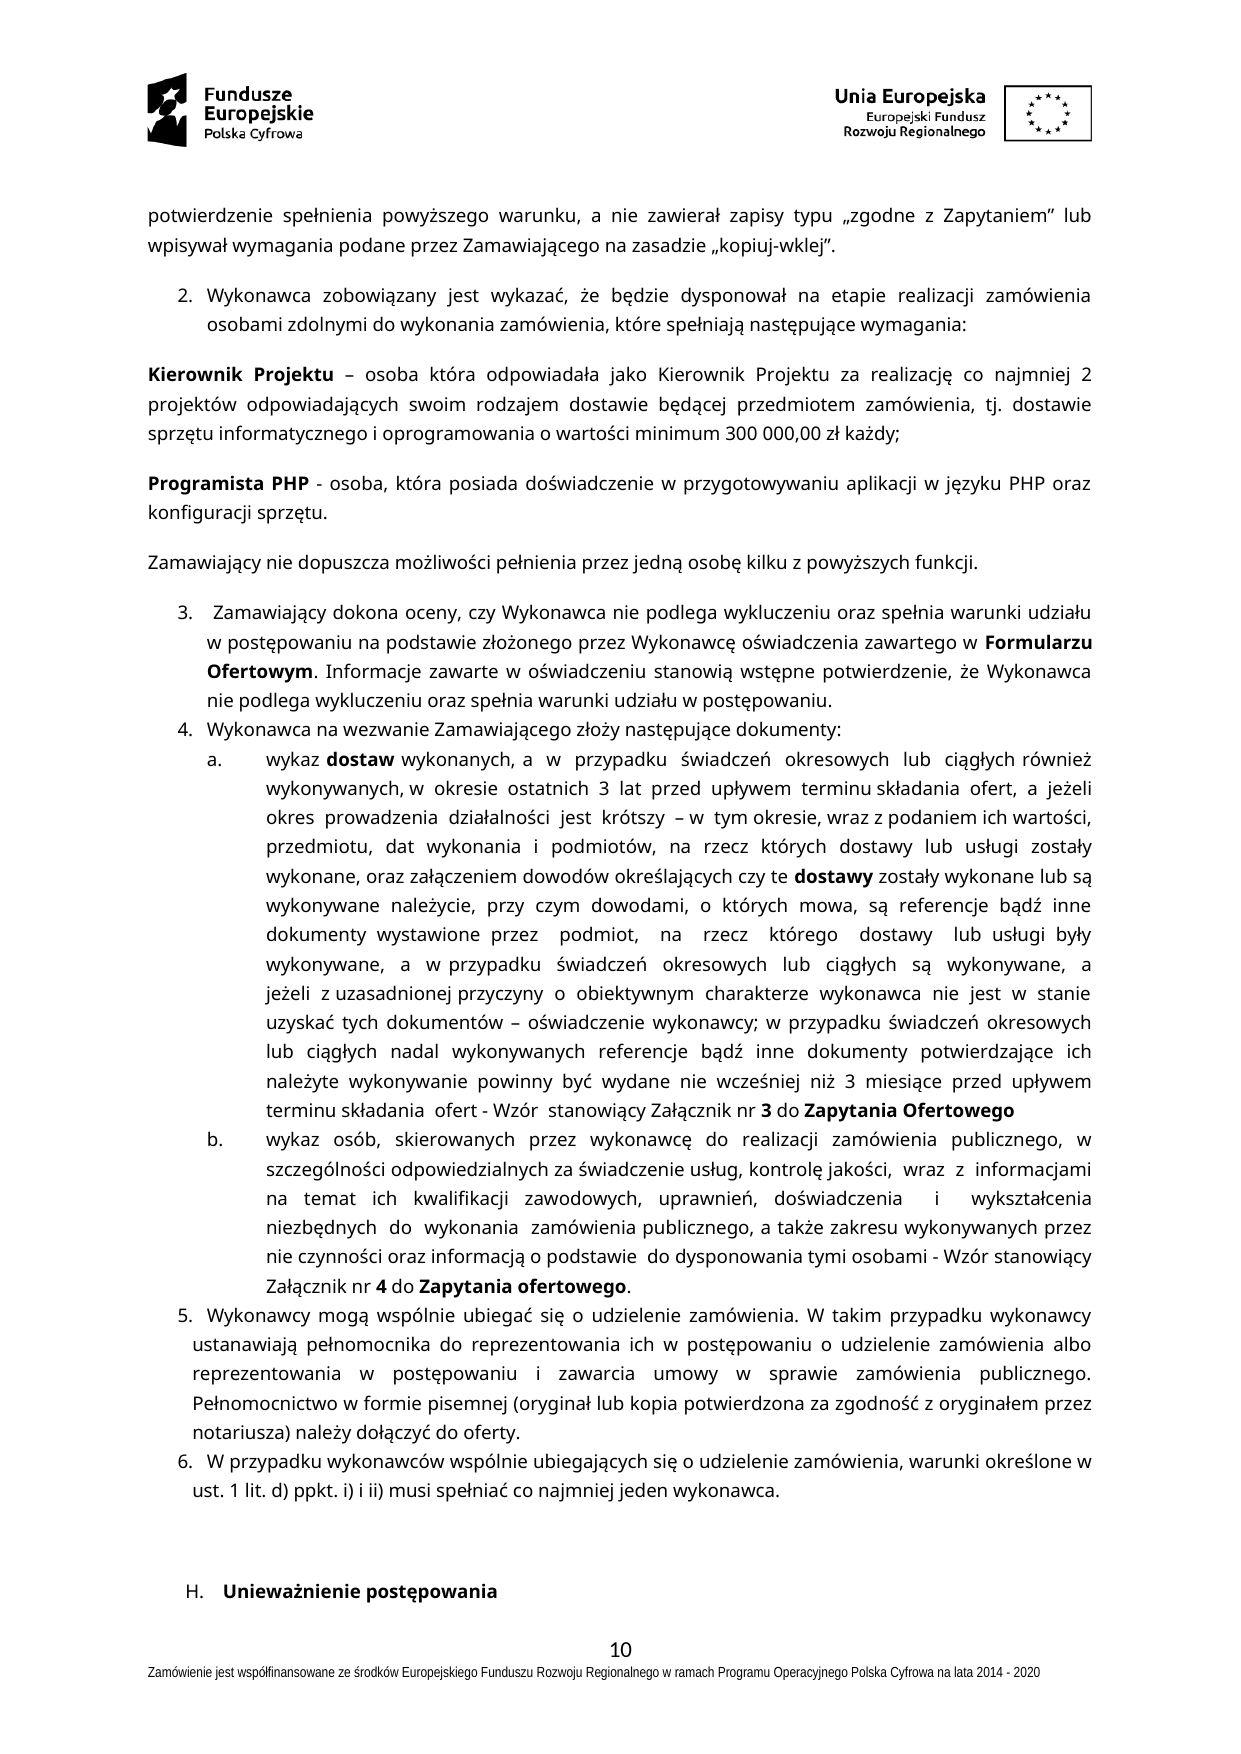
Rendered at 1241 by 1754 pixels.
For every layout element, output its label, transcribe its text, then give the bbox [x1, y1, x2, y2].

text Kierownik Projektu – osoba która odpowiadała jako Kierownik Projektu za realizację co najmniej 2 projektów odpowiadających swoim rodzajem dostawie będącej przedmiotem zamówienia, tj. dostawie sprzętu informatycznego i oprogramowania o wartości minimum 300 000,00 zł każdy; [148, 362, 1093, 446]
list Wykonawca zobowiązany jest wykazać, że będzie dysponował na etapie realizacji zamówienia osobami zdolnymi do wykonania zamówienia, które spełniają następujące wymagania: [177, 282, 1093, 337]
text Programista PHP - osoba, która posiada doświadczenie w przygotowywaniu aplikacji w języku PHP oraz konfiguracji sprzętu. [148, 470, 1093, 525]
list wykaz osób, skierowanych przez wykonawcę do realizacji zamówienia publicznego, w szczególności odpowiedzialnych za świadczenie usług, kontrolę jakości, wraz z informacjami na temat ich kwalifikacji zawodowych, uprawnień, doświadczenia i wykształcenia niezbędnych do wykonania zamówienia publicznego, a także zakresu wykonywanych przez nie czynności oraz informacją o podstawie do dysponowania tymi osobami - Wzór stanowiący Załącznik nr 4 do Zapytania ofertowego. [207, 1127, 1093, 1298]
list wykaz dostaw wykonanych, a w przypadku świadczeń okresowych lub ciągłych również wykonywanych, w okresie ostatnich 3 lat przed upływem terminu składania ofert, a jeżeli okres prowadzenia działalności jest krótszy – w tym okresie, wraz z podaniem ich wartości, przedmiotu, dat wykonania i podmiotów, na rzecz których dostawy lub usługi zostały wykonane, oraz załączeniem dowodów określających czy te dostawy zostały wykonane lub są wykonywane należycie, przy czym dowodami, o których mowa, są referencje bądź inne dokumenty wystawione przez podmiot, na rzecz którego dostawy lub usługi były wykonywane, a w przypadku świadczeń okresowych lub ciągłych są wykonywane, a jeżeli z uzasadnionej przyczyny o obiektywnym charakterze wykonawca nie jest w stanie uzyskać tych dokumentów – oświadczenie wykonawcy; w przypadku świadczeń okresowych lub ciągłych nadal wykonywanych referencje bądź inne dokumenty potwierdzające ich należyte wykonywanie powinny być wydane nie wcześniej niż 3 miesiące przed upływem terminu składania ofert - Wzór stanowiący Załącznik nr 3 do Zapytania Ofertowego [207, 746, 1093, 1123]
list Unieważnienie postępowania [185, 1578, 1093, 1603]
list Zamawiający dokona oceny, czy Wykonawca nie podlega wykluczeniu oraz spełnia warunki udziału w postępowaniu na podstawie złożonego przez Wykonawcę oświadczenia zawartego w Formularzu Ofertowym. Informacje zawarte w oświadczeniu stanowią wstępne potwierdzenie, że Wykonawca nie podlega wykluczeniu oraz spełnia warunki udziału w postępowaniu. [177, 600, 1093, 713]
picture [147, 73, 1092, 147]
text Zamawiający nie dopuszcza możliwości pełnienia przez jedną osobę kilku z powyższych funkcji. [148, 549, 1093, 575]
list Wykonawcy mogą wspólnie ubiegać się o udzielenie zamówienia. W takim przypadku wykonawcy ustanawiają pełnomocnika do reprezentowania ich w postępowaniu o udzielenie zamówienia albo reprezentowania w postępowaniu i zawarcia umowy w sprawie zamówienia publicznego. Pełnomocnictwo w formie pisemnej (oryginał lub kopia potwierdzona za zgodność z oryginałem przez notariusza) należy dołączyć do oferty. [177, 1302, 1093, 1445]
list Wykonawca na wezwanie Zamawiającego złoży następujące dokumenty: [177, 717, 1093, 742]
list W przypadku wykonawców wspólnie ubiegających się o udzielenie zamówienia, warunki określone w ust. 1 lit. d) ppkt. i) i ii) musi spełniać co najmniej jeden wykonawca. [177, 1448, 1093, 1503]
